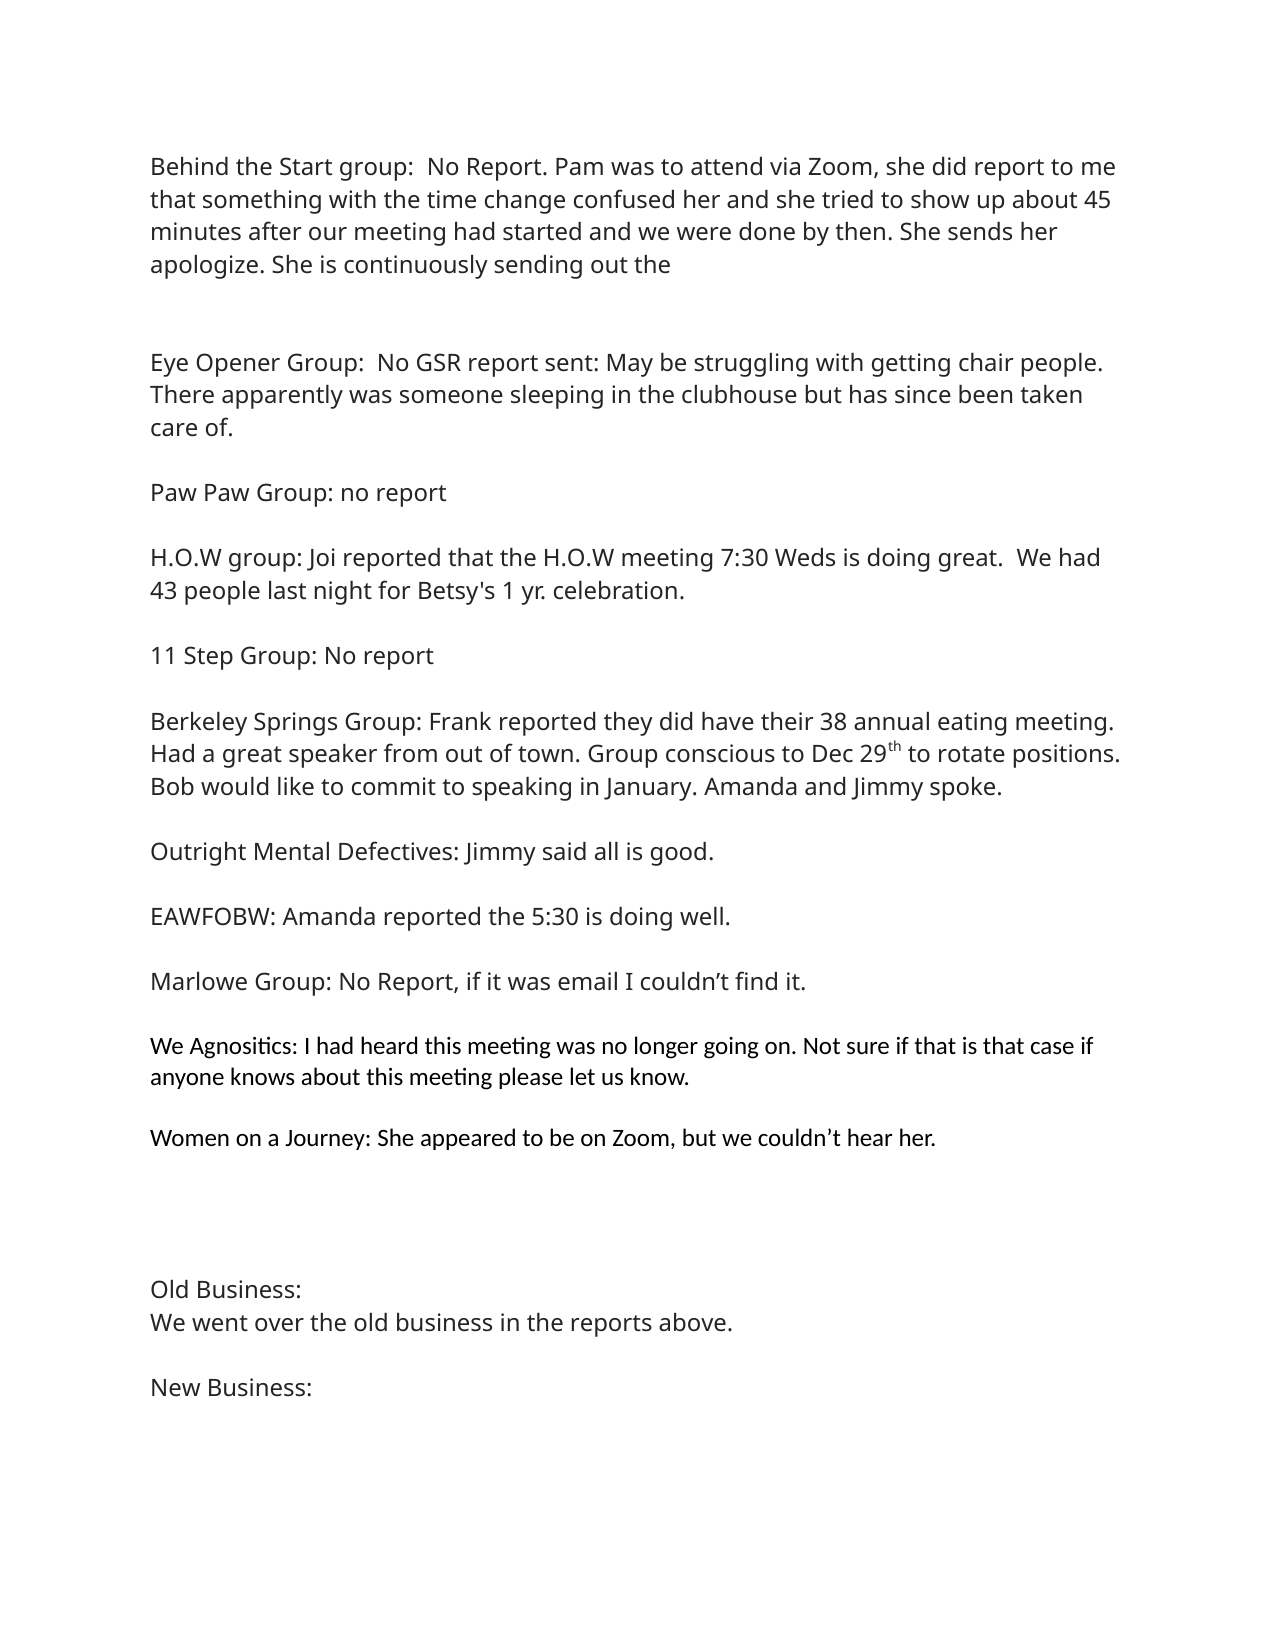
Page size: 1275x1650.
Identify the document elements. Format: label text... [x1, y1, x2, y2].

text H.O.W group: Joi reported that the H.O.W meeting 7:30 Weds is doing great. We had 43 people last night for Betsy's 1 yr. celebration. [150, 541, 1125, 606]
text Old Business: [150, 1273, 1125, 1305]
text New Business: [150, 1371, 1125, 1403]
text Behind the Start group: No Report. Pam was to attend via Zoom, she did report to me that something with the time change confused her and she tried to show up about 45 minutes after our meeting had started and we were done by then. She sends her apologize. She is continuously sending out the [150, 150, 1125, 280]
text Eye Opener Group: No GSR report sent: May be struggling with getting chair people. There apparently was someone sleeping in the clubhouse but has since been taken care of. [150, 346, 1125, 443]
text 11 Step Group: No report [150, 639, 1125, 672]
text Berkeley Springs Group: Frank reported they did have their 38 annual eating meeting. Had a great speaker from out of town. Group conscious to Dec 29th to rotate positions. Bob would like to commit to speaking in January. Amanda and Jimmy spoke. [150, 704, 1125, 802]
text EAWFOBW: Amanda reported the 5:30 is doing well. [150, 900, 1125, 932]
text Outright Mental Defectives: Jimmy said all is good. [150, 835, 1125, 867]
text Paw Paw Group: no report [150, 476, 1125, 509]
text Women on a Journey: She appeared to be on Zoom, but we couldn’t hear her. [150, 1122, 1125, 1152]
text Marlowe Group: No Report, if it was email I couldn’t find it. [150, 965, 1125, 998]
text We Agnositics: I had heard this meeting was no longer going on. Not sure if that is that case if anyone knows about this meeting please let us know. [150, 1030, 1125, 1091]
text We went over the old business in the reports above. [150, 1305, 1125, 1338]
